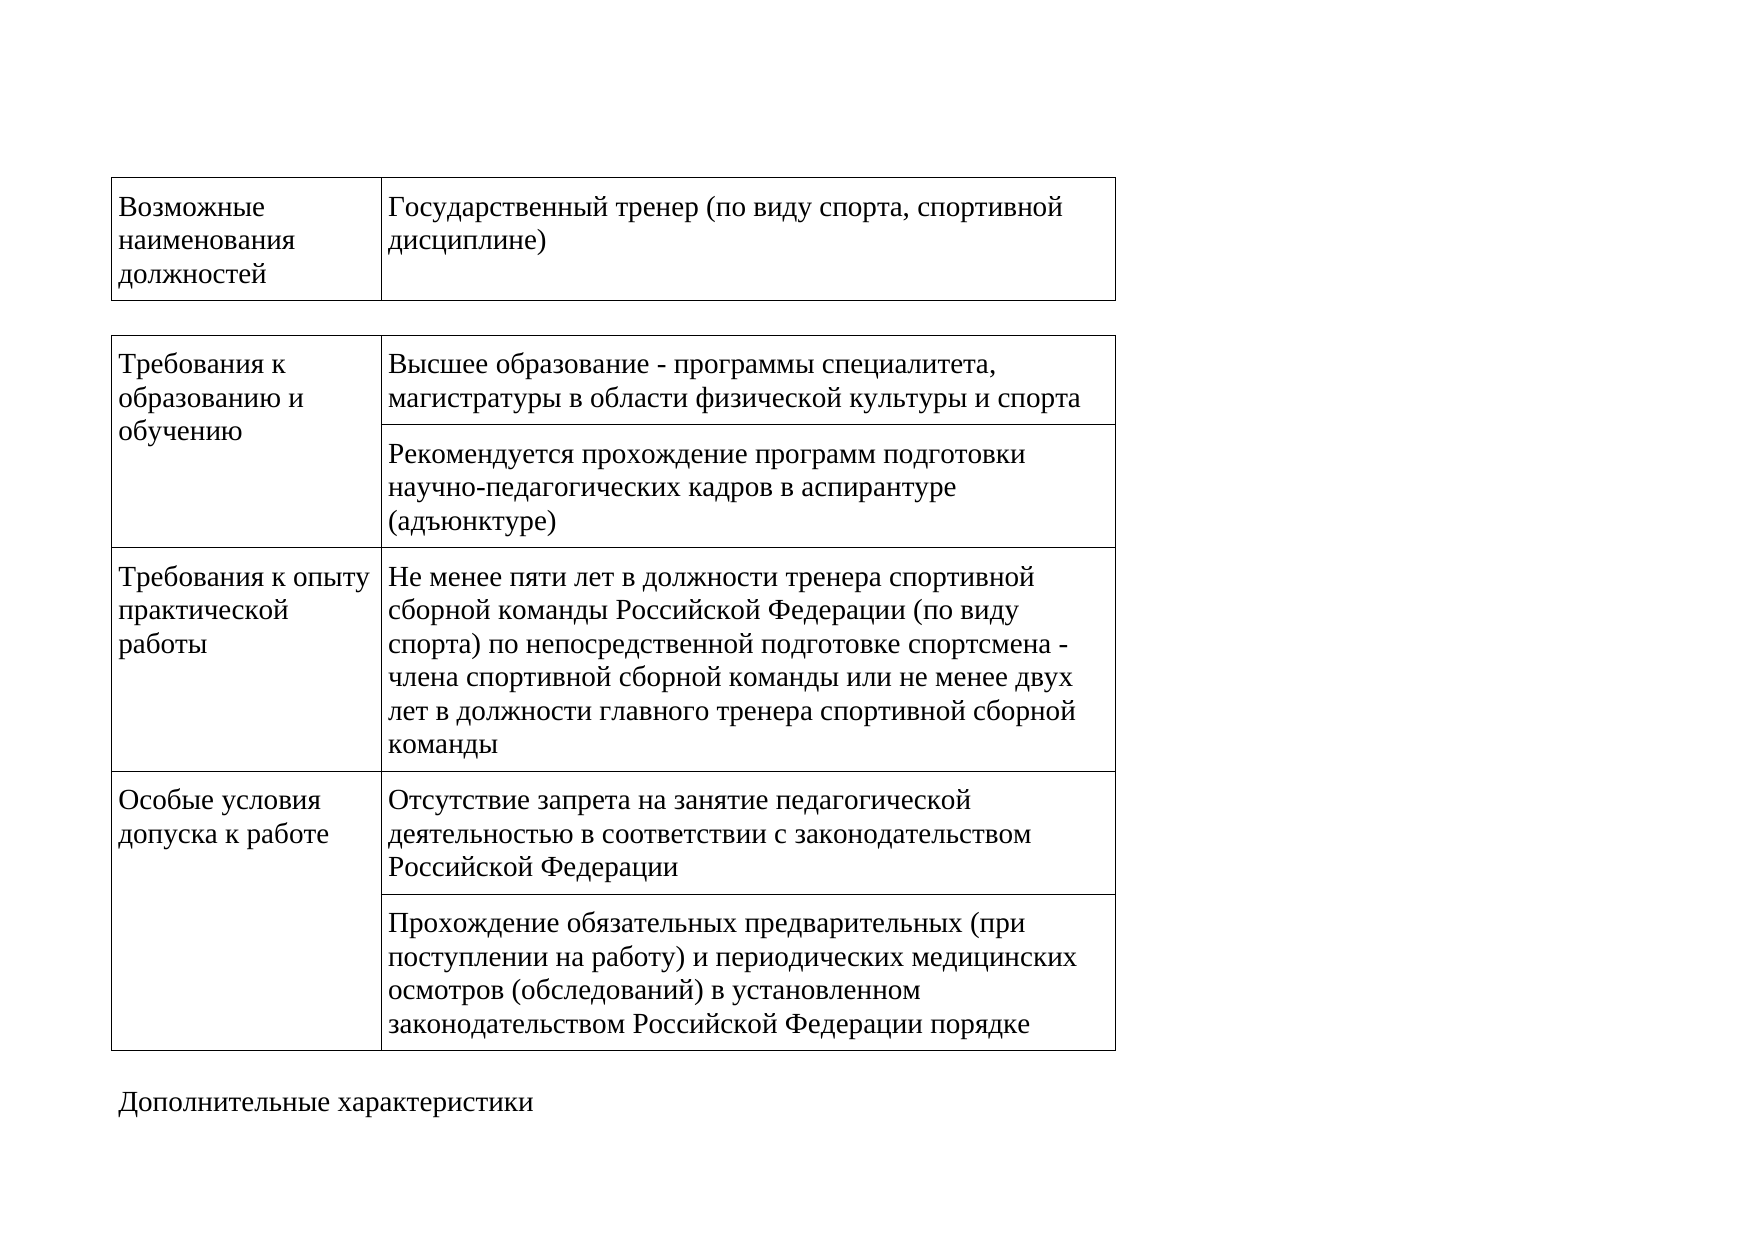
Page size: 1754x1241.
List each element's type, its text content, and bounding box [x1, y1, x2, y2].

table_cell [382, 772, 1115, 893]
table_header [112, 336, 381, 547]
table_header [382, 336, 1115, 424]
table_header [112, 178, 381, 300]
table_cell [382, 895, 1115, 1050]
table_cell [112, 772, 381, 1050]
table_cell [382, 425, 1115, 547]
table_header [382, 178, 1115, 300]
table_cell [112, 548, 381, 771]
text Дополнительные характеристики [118, 1084, 1636, 1118]
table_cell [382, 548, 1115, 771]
